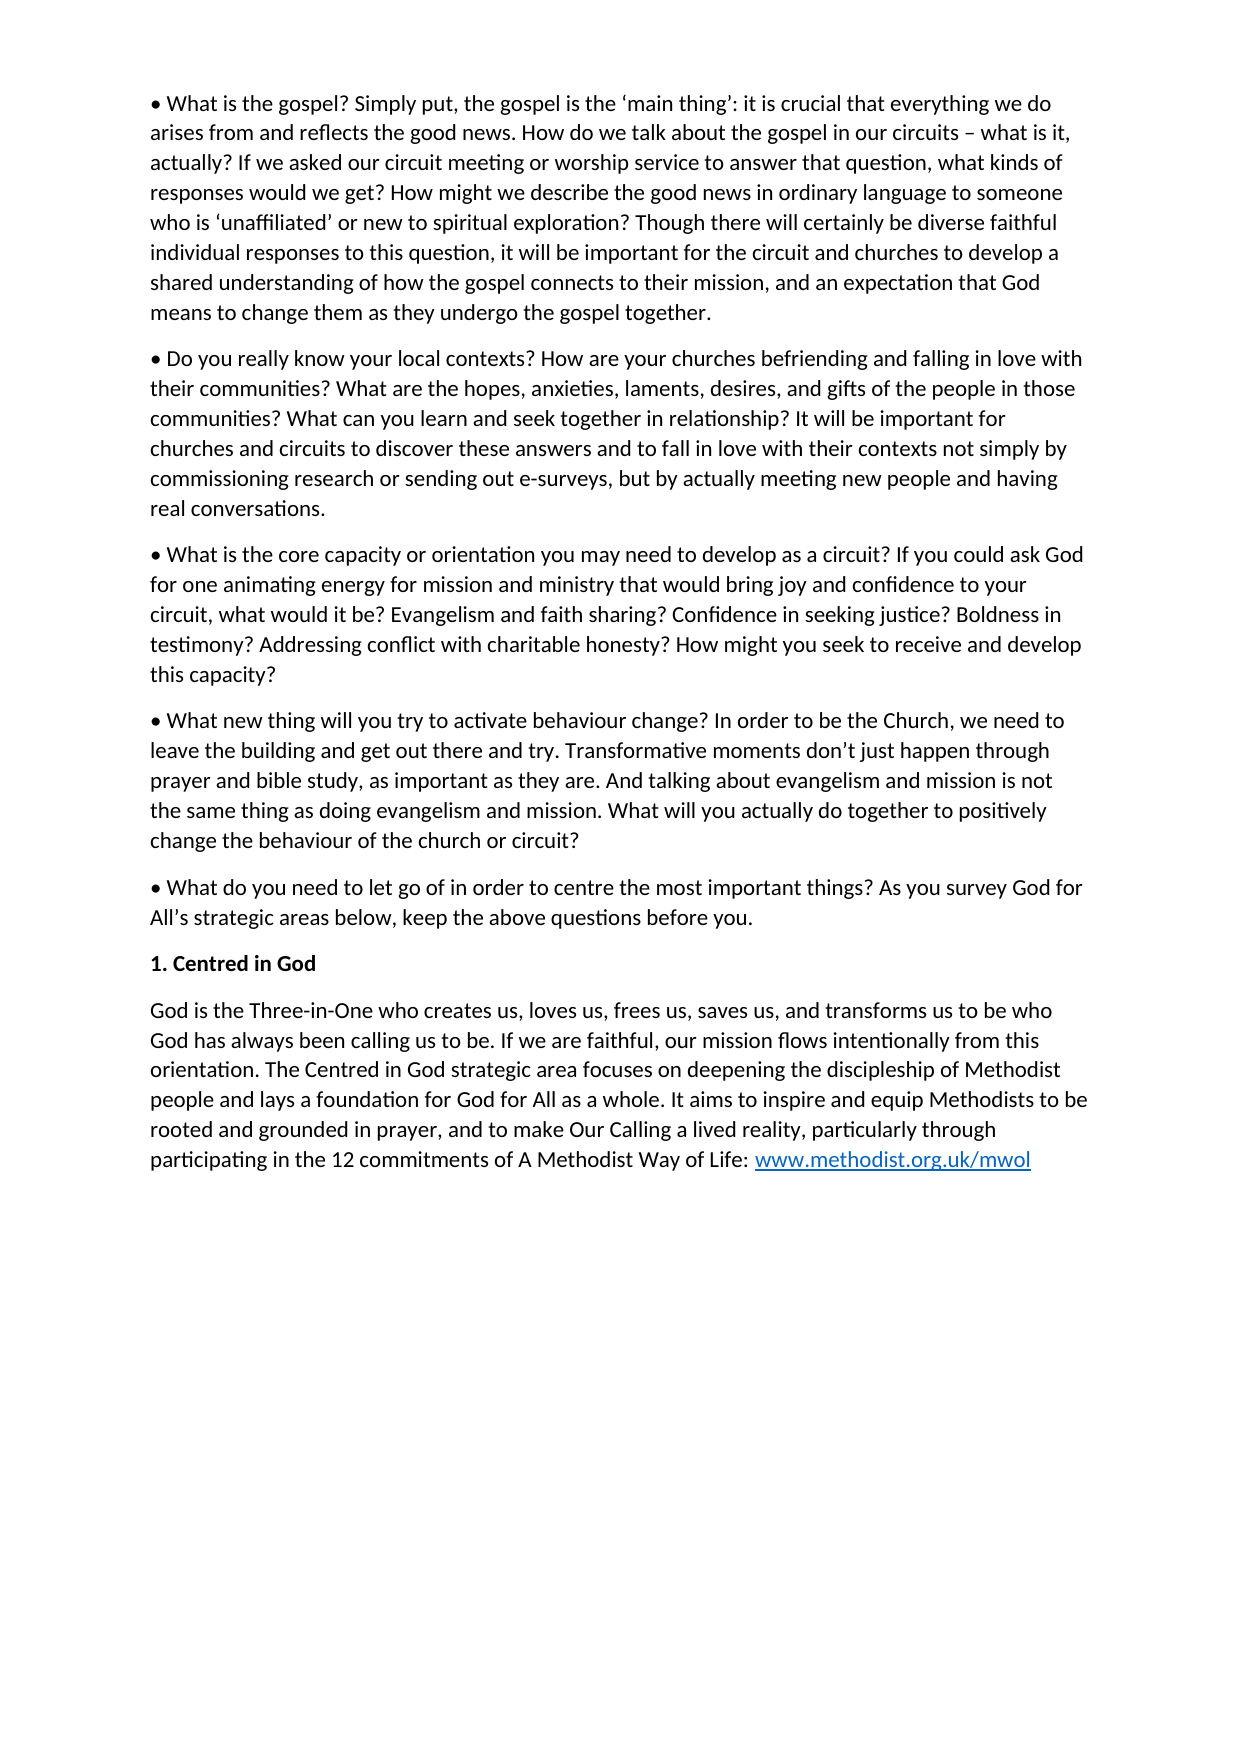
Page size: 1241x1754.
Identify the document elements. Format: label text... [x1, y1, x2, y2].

text • What is the gospel? Simply put, the gospel is the ‘main thing’: it is crucial that everything we do arises from and reflects the good news. How do we talk about the gospel in our circuits – what is it, actually? If we asked our circuit meeting or worship service to answer that question, what kinds of responses would we get? How might we describe the good news in ordinary language to someone who is ‘unaffiliated’ or new to spiritual exploration? Though there will certainly be diverse faithful individual responses to this question, it will be important for the circuit and churches to develop a shared understanding of how the gospel connects to their mission, and an expectation that God means to change them as they undergo the gospel together. [150, 89, 1090, 326]
text 1. Centred in God [150, 949, 1090, 977]
text • What new thing will you try to activate behaviour change? In order to be the Church, we need to leave the building and get out there and try. Transformative moments don’t just happen through prayer and bible study, as important as they are. And talking about evangelism and mission is not the same thing as doing evangelism and mission. What will you actually do together to positively change the behaviour of the church or circuit? [150, 707, 1090, 854]
text • What is the core capacity or orientation you may need to develop as a circuit? If you could ask God for one animating energy for mission and ministry that would bring joy and confidence to your circuit, what would it be? Evangelism and faith sharing? Confidence in seeking justice? Boldness in testimony? Addressing conflict with charitable honesty? How might you seek to receive and develop this capacity? [150, 541, 1090, 688]
text • What do you need to let go of in order to centre the most important things? As you survey God for All’s strategic areas below, keep the above questions before you. [150, 873, 1090, 931]
text God is the Three-in-One who creates us, loves us, frees us, saves us, and transforms us to be who God has always been calling us to be. If we are faithful, our mission flows intentionally from this orientation. The Centred in God strategic area focuses on deepening the discipleship of Methodist people and lays a foundation for God for All as a whole. It aims to inspire and equip Methodists to be rooted and grounded in prayer, and to make Our Calling a lived reality, particularly through participating in the 12 commitments of A Methodist Way of Life: www.methodist.org.uk/mwol [150, 996, 1090, 1173]
text • Do you really know your local contexts? How are your churches befriending and falling in love with their communities? What are the hopes, anxieties, laments, desires, and gifts of the people in those communities? What can you learn and seek together in relationship? It will be important for churches and circuits to discover these answers and to fall in love with their contexts not simply by commissioning research or sending out e-surveys, but by actually meeting new people and having real conversations. [150, 344, 1090, 522]
